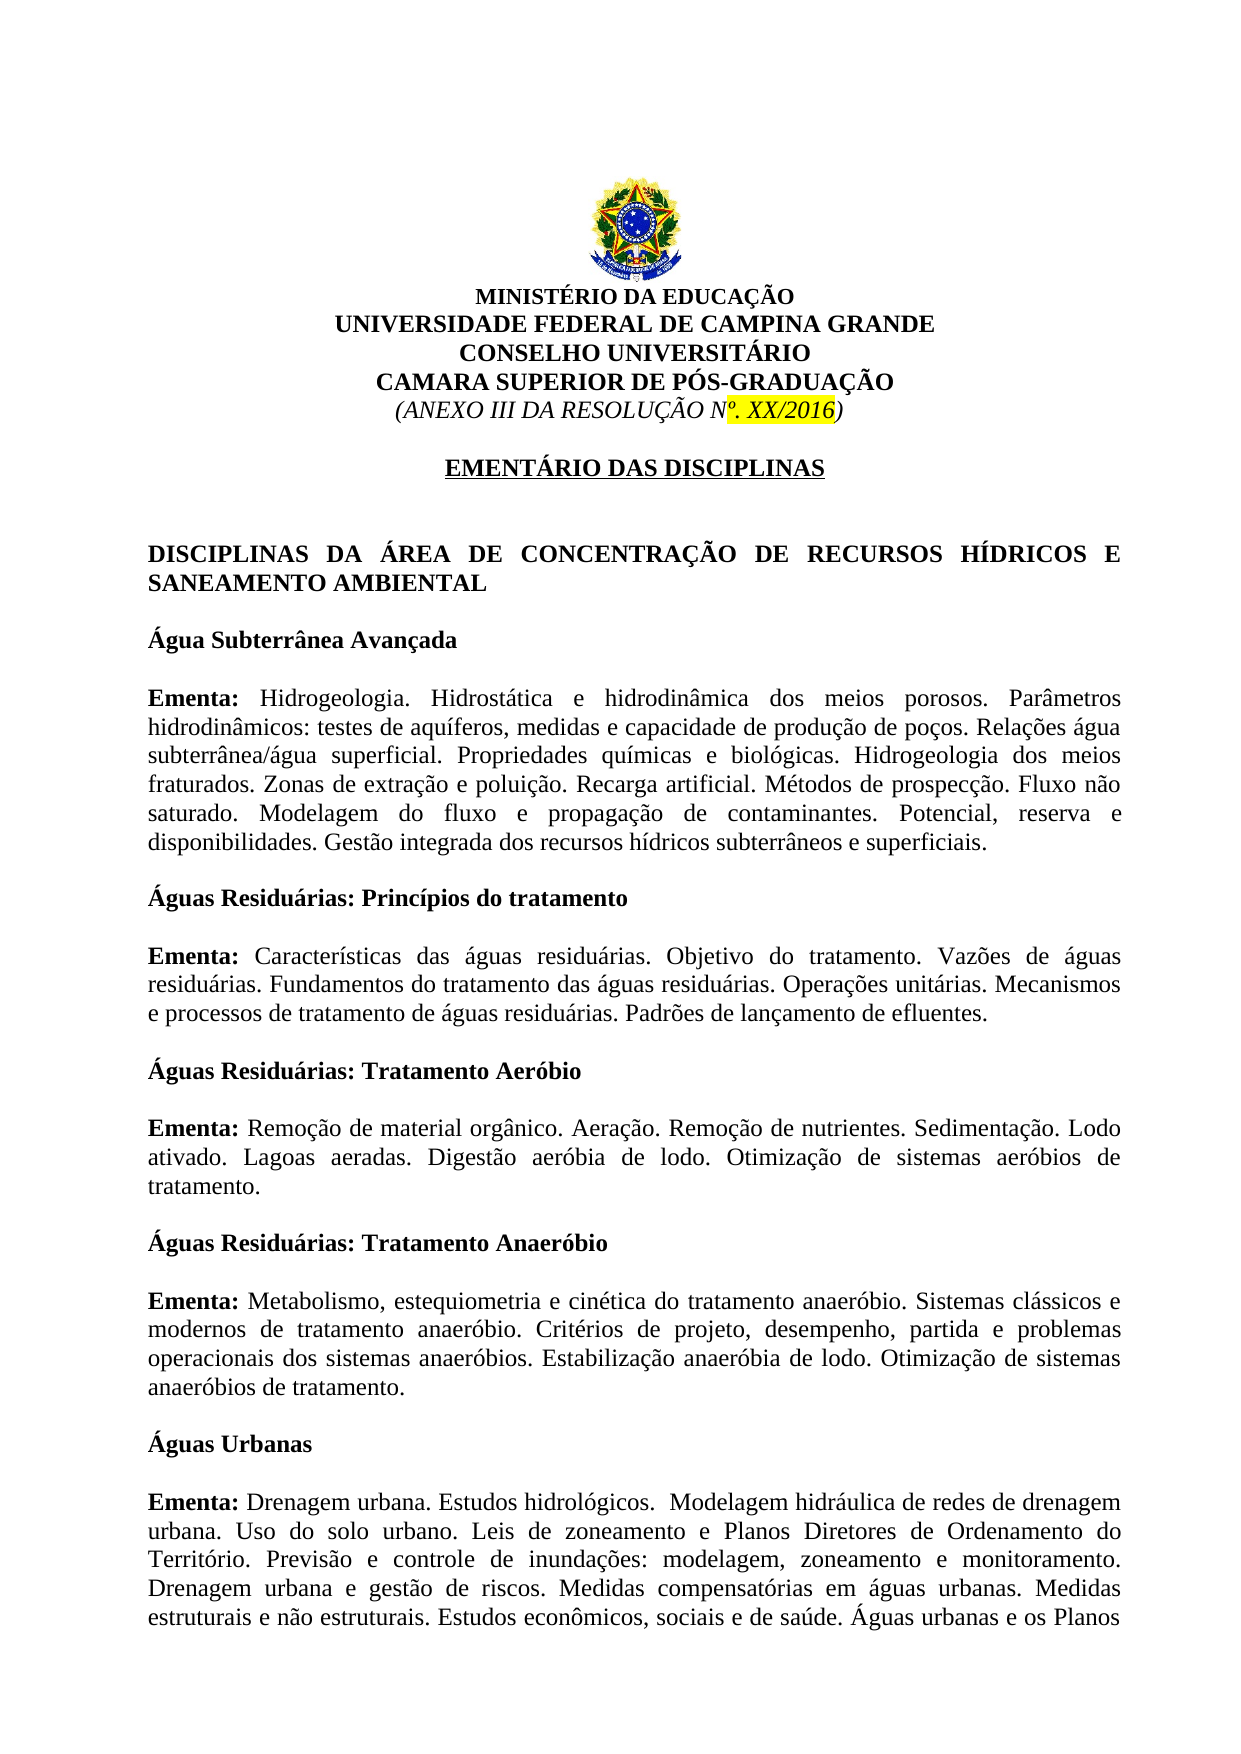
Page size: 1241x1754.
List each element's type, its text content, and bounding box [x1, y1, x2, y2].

text CAMARA SUPERIOR DE PÓS-GRADUAÇÃO [148, 367, 1122, 395]
text Ementa: Características das águas residuárias. Objetivo do tratamento. Vazões de águas residuárias. Fundamentos do tratamento das águas residuárias. Operações unitárias. Mecanismos e processos de tratamento de águas residuárias. Padrões de lançamento de efluentes. [148, 941, 1122, 1027]
text DISCIPLINAS DA ÁREA DE CONCENTRAÇÃO DE RECURSOS HÍDRICOS E SANEAMENTO AMBIENTAL [148, 539, 1122, 597]
text EMENTÁRIO DAS DISCIPLINAS [148, 453, 1122, 482]
text Ementa: Hidrogeologia. Hidrostática e hidrodinâmica dos meios porosos. Parâmetros hidrodinâmicos: testes de aquíferos, medidas e capacidade de produção de poços. Relações água subterrânea/água superficial. Propriedades químicas e biológicas. Hidrogeologia dos meios fraturados. Zonas de extração e poluição. Recarga artificial. Métodos de prospecção. Fluxo não saturado. Modelagem do fluxo e propagação de contaminantes. Potencial, reserva e disponibilidades. Gestão integrada dos recursos hídricos subterrâneos e superficiais. [148, 683, 1122, 855]
text Águas Residuárias: Princípios do tratamento [148, 883, 1122, 912]
text Ementa: Remoção de material orgânico. Aeração. Remoção de nutrientes. Sedimentação. Lodo ativado. Lagoas aeradas. Digestão aeróbia de lodo. Otimização de sistemas aeróbios de tratamento. [148, 1113, 1122, 1199]
picture [588, 176, 682, 283]
text MINISTÉRIO DA EDUCAÇÃO [148, 283, 1122, 309]
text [148, 1487, 1122, 1631]
text Águas Residuárias: Tratamento Aeróbio [148, 1056, 1122, 1084]
text CONSELHO UNIVERSITÁRIO [148, 338, 1122, 367]
text Água Subterrânea Avançada [148, 625, 1122, 654]
text (ANEXO III DA RESOLUÇÃO Nº. XX/2016) [835, 395, 1093, 424]
text Águas Residuárias: Tratamento Anaeróbio [148, 1228, 1122, 1257]
text (ANEXO III DA RESOLUÇÃO Nº. XX/2016) [148, 395, 727, 424]
text Ementa: Metabolismo, estequiometria e cinética do tratamento anaeróbio. Sistemas clássicos e modernos de tratamento anaeróbio. Critérios de projeto, desempenho, partida e problemas operacionais dos sistemas anaeróbios. Estabilização anaeróbia de lodo. Otimização de sistemas anaeróbios de tratamento. [148, 1286, 1122, 1401]
text UNIVERSIDADE FEDERAL DE CAMPINA GRANDE [148, 309, 1122, 338]
text Águas Urbanas [148, 1429, 1122, 1458]
